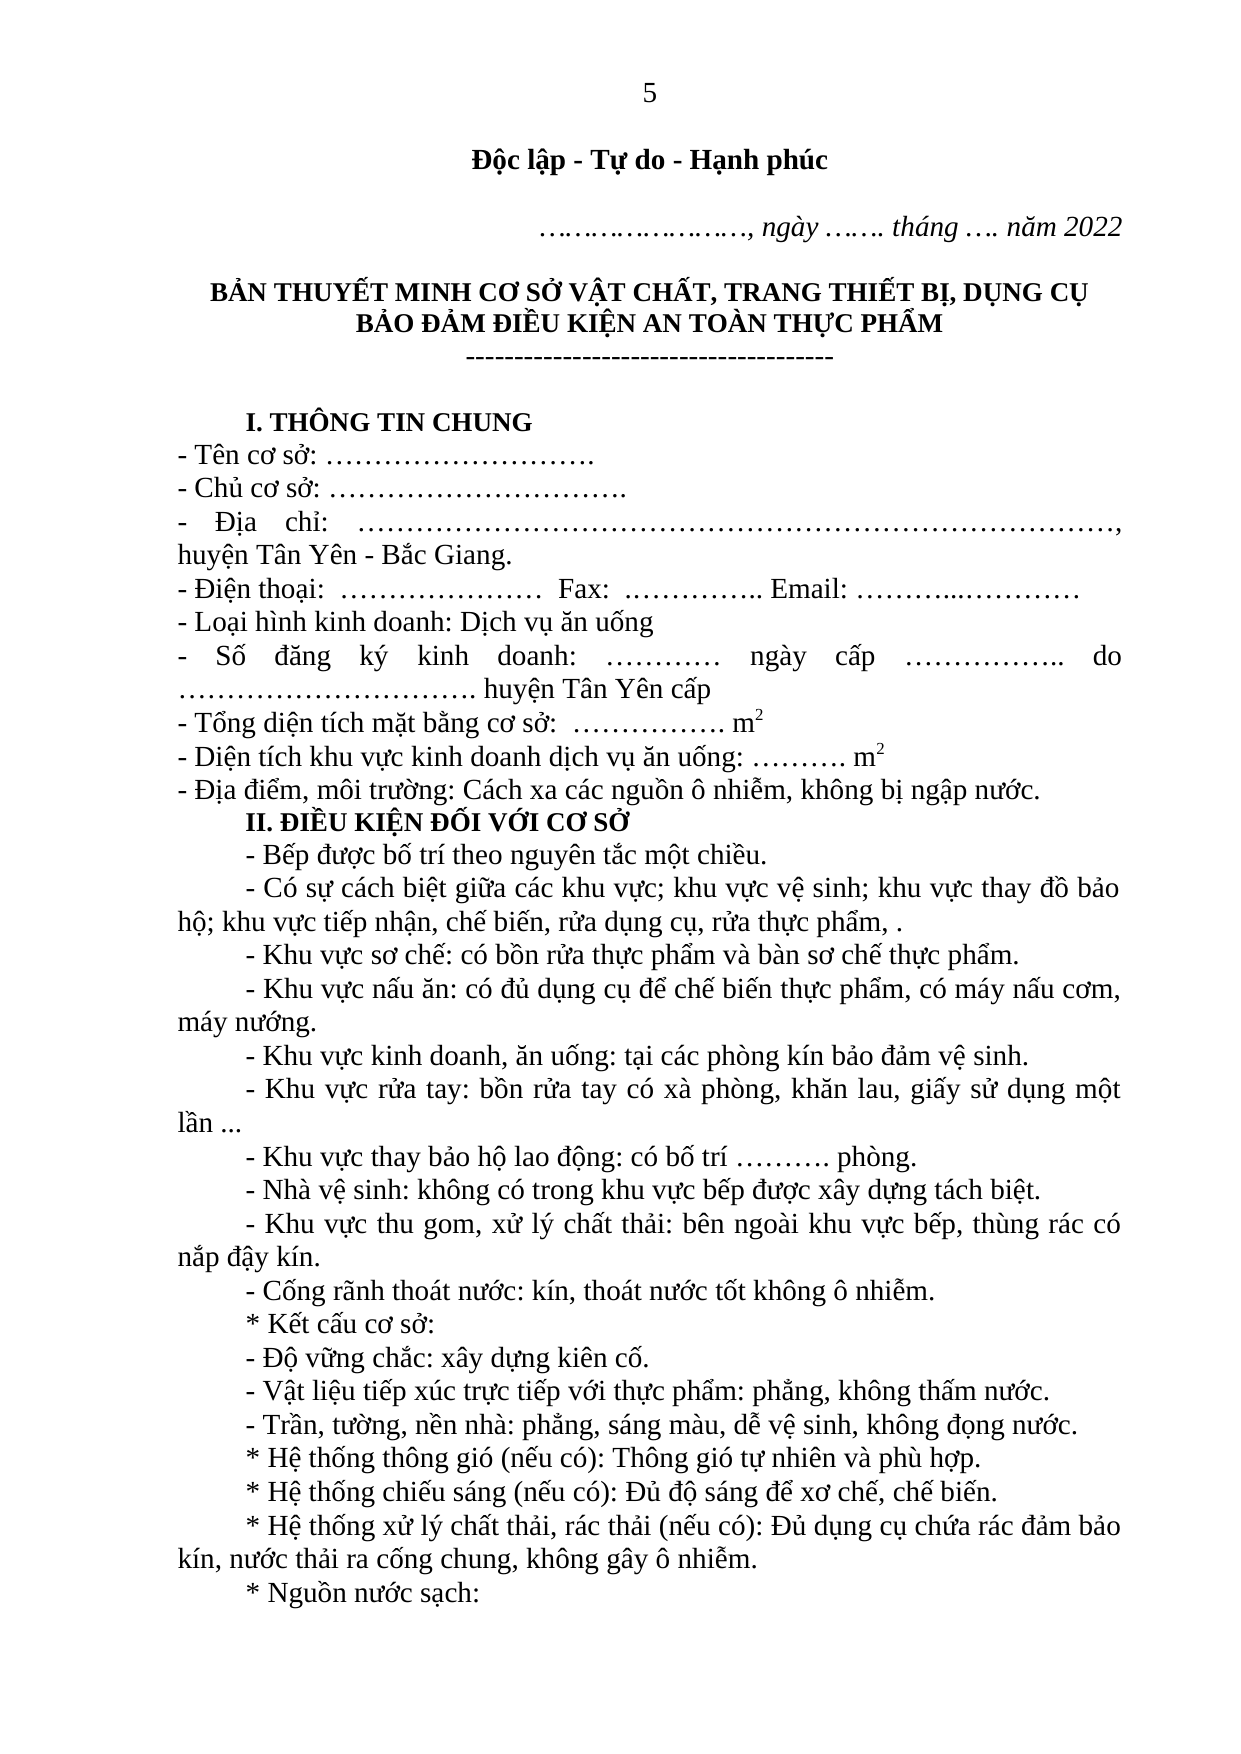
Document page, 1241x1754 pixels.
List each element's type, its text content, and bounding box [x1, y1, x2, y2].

text * Hệ thống thông gió (nếu có): Thông gió tự nhiên và phù hợp. [177, 1441, 1122, 1474]
text - Địa chỉ: ……………………………………………………………………, huyện Tân Yên - Bắc Giang. [177, 504, 1122, 571]
text II. ĐIỀU KIỆN ĐỐI VỚI CƠ SỞ [177, 806, 1122, 837]
text - Trần, tường, nền nhà: phẳng, sáng màu, dễ vệ sinh, không đọng nước. [177, 1407, 1122, 1441]
text ……………………, ngày ……. tháng …. năm 2022 [177, 209, 1122, 243]
text - Khu vực thay bảo hộ lao động: có bố trí ………. phòng. [177, 1139, 1122, 1172]
text - Loại hình kinh doanh: Dịch vụ ăn uống [177, 604, 1122, 638]
text - Tổng diện tích mặt bằng cơ sở: ……………. m2 [177, 705, 1122, 739]
text - Độ vững chắc: xây dựng kiên cố. [177, 1340, 1122, 1373]
text * Hệ thống chiếu sáng (nếu có): Đủ độ sáng để xơ chế, chế biến. [177, 1474, 1122, 1508]
text * Kết cấu cơ sở: [177, 1306, 1122, 1340]
text - Có sự cách biệt giữa các khu vực; khu vực vệ sinh; khu vực thay đồ bảo hộ; khu vực tiếp nhận, chế biến, rửa dụng cụ, rửa thực phẩm, . [177, 870, 1122, 937]
text BẢO ĐẢM ĐIỀU KIỆN AN TOÀN THỰC PHẨM [177, 307, 1122, 338]
text * Hệ thống xử lý chất thải, rác thải (nếu có): Đủ dụng cụ chứa rác đảm bảo kín, nước thải ra cống chung, không gây ô nhiễm. [177, 1508, 1122, 1575]
text - Diện tích khu vực kinh doanh dịch vụ ăn uống: ………. m2 [177, 739, 1122, 772]
text - Khu vực kinh doanh, ăn uống: tại các phòng kín bảo đảm vệ sinh. [177, 1038, 1122, 1072]
text - Số đăng ký kinh doanh: ………… ngày cấp …………….. do …………………………. huyện Tân Yên cấp [177, 638, 1122, 705]
text - Nhà vệ sinh: không có trong khu vực bếp được xây dựng tách biệt. [177, 1172, 1122, 1206]
text BẢN THUYẾT MINH CƠ SỞ VẬT CHẤT, TRANG THIẾT BỊ, DỤNG CỤ [177, 276, 1122, 307]
text - Tên cơ sở: ………………………. [177, 437, 1122, 470]
text - Điện thoại: ………………… Fax: .………….. Email: ………...………… [177, 571, 1122, 604]
text Độc lập - Tự do - Hạnh phúc [177, 142, 1122, 176]
text -------------------------------------- [177, 338, 1122, 372]
text - Bếp được bố trí theo nguyên tắc một chiều. [177, 837, 1122, 870]
text - Khu vực thu gom, xử lý chất thải: bên ngoài khu vực bếp, thùng rác có nắp đậy kín. [177, 1206, 1122, 1273]
text - Cống rãnh thoát nước: kín, thoát nước tốt không ô nhiễm. [177, 1273, 1122, 1306]
text * Nguồn nước sạch: [177, 1575, 1122, 1608]
text - Vật liệu tiếp xúc trực tiếp với thực phẩm: phẳng, không thấm nước. [177, 1373, 1122, 1407]
text - Khu vực nấu ăn: có đủ dụng cụ để chế biến thực phẩm, có máy nấu cơm, máy nướng. [177, 971, 1122, 1038]
text - Khu vực sơ chế: có bồn rửa thực phẩm và bàn sơ chế thực phẩm. [177, 937, 1122, 971]
text I. THÔNG TIN CHUNG [177, 406, 1122, 437]
text - Địa điểm, môi trường: Cách xa các nguồn ô nhiễm, không bị ngập nước. [177, 772, 1122, 806]
text - Chủ cơ sở: …………………………. [177, 470, 1122, 504]
text - Khu vực rửa tay: bồn rửa tay có xà phòng, khăn lau, giấy sử dụng một lần ... [177, 1072, 1122, 1139]
